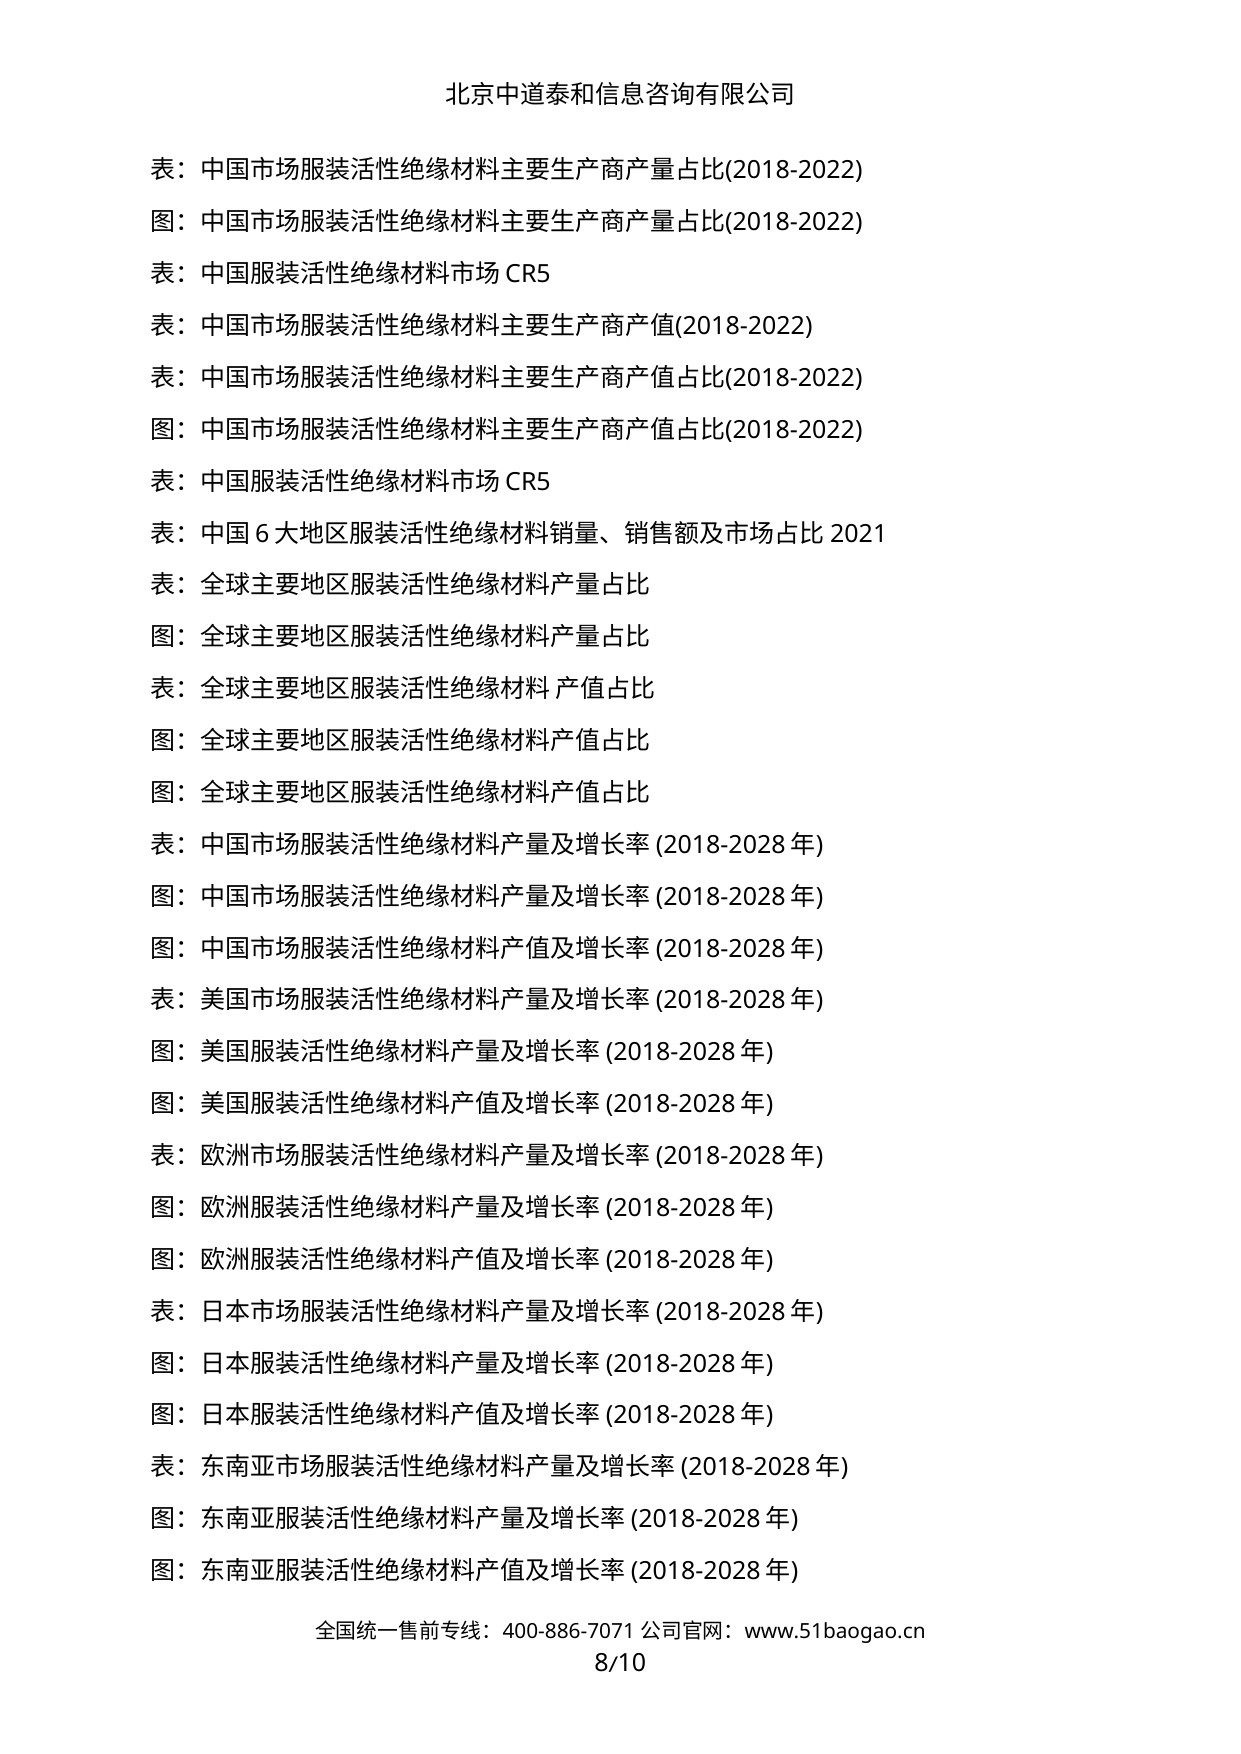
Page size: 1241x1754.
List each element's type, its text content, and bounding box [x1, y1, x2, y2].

text 表：日本市场服装活性绝缘材料产量及增长率 (2018-2028年) [150, 1291, 1090, 1327]
text 图：美国服装活性绝缘材料产量及增长率 (2018-2028年) [150, 1032, 1090, 1068]
text 图：中国市场服装活性绝缘材料产量及增长率 (2018-2028年) [150, 876, 1090, 912]
text 表：全球主要地区服装活性绝缘材料产量占比 [150, 565, 1090, 601]
text 表：东南亚市场服装活性绝缘材料产量及增长率 (2018-2028年) [150, 1447, 1090, 1483]
text 表：中国市场服装活性绝缘材料主要生产商产值(2018-2022) [150, 306, 1090, 342]
text 表：美国市场服装活性绝缘材料产量及增长率 (2018-2028年) [150, 980, 1090, 1016]
text 图：东南亚服装活性绝缘材料产值及增长率 (2018-2028年) [150, 1551, 1090, 1587]
text 表：中国6大地区服装活性绝缘材料销量、销售额及市场占比 2021 [150, 513, 1090, 549]
text 图：中国市场服装活性绝缘材料主要生产商产量占比(2018-2022) [150, 202, 1090, 238]
text 图：欧洲服装活性绝缘材料产值及增长率 (2018-2028年) [150, 1239, 1090, 1276]
text 图：欧洲服装活性绝缘材料产量及增长率 (2018-2028年) [150, 1187, 1090, 1224]
text 表：全球主要地区服装活性绝缘材料 产值占比 [150, 669, 1090, 705]
text 图：全球主要地区服装活性绝缘材料产量占比 [150, 617, 1090, 653]
text 表：中国市场服装活性绝缘材料主要生产商产值占比(2018-2022) [150, 357, 1090, 394]
text 表：欧洲市场服装活性绝缘材料产量及增长率 (2018-2028年) [150, 1136, 1090, 1172]
text 表：中国市场服装活性绝缘材料产量及增长率 (2018-2028年) [150, 824, 1090, 861]
text 图：日本服装活性绝缘材料产量及增长率 (2018-2028年) [150, 1343, 1090, 1379]
text 表：中国服装活性绝缘材料市场CR5 [150, 254, 1090, 290]
text 图：东南亚服装活性绝缘材料产量及增长率 (2018-2028年) [150, 1499, 1090, 1535]
text 图：日本服装活性绝缘材料产值及增长率 (2018-2028年) [150, 1395, 1090, 1431]
text 表：中国服装活性绝缘材料市场CR5 [150, 461, 1090, 497]
text 表：中国市场服装活性绝缘材料主要生产商产量占比(2018-2022) [150, 150, 1090, 186]
text 图：全球主要地区服装活性绝缘材料产值占比 [150, 772, 1090, 809]
text 图：中国市场服装活性绝缘材料产值及增长率 (2018-2028年) [150, 928, 1090, 964]
text 图：全球主要地区服装活性绝缘材料产值占比 [150, 721, 1090, 757]
text 图：美国服装活性绝缘材料产值及增长率 (2018-2028年) [150, 1084, 1090, 1120]
text 图：中国市场服装活性绝缘材料主要生产商产值占比(2018-2022) [150, 409, 1090, 446]
